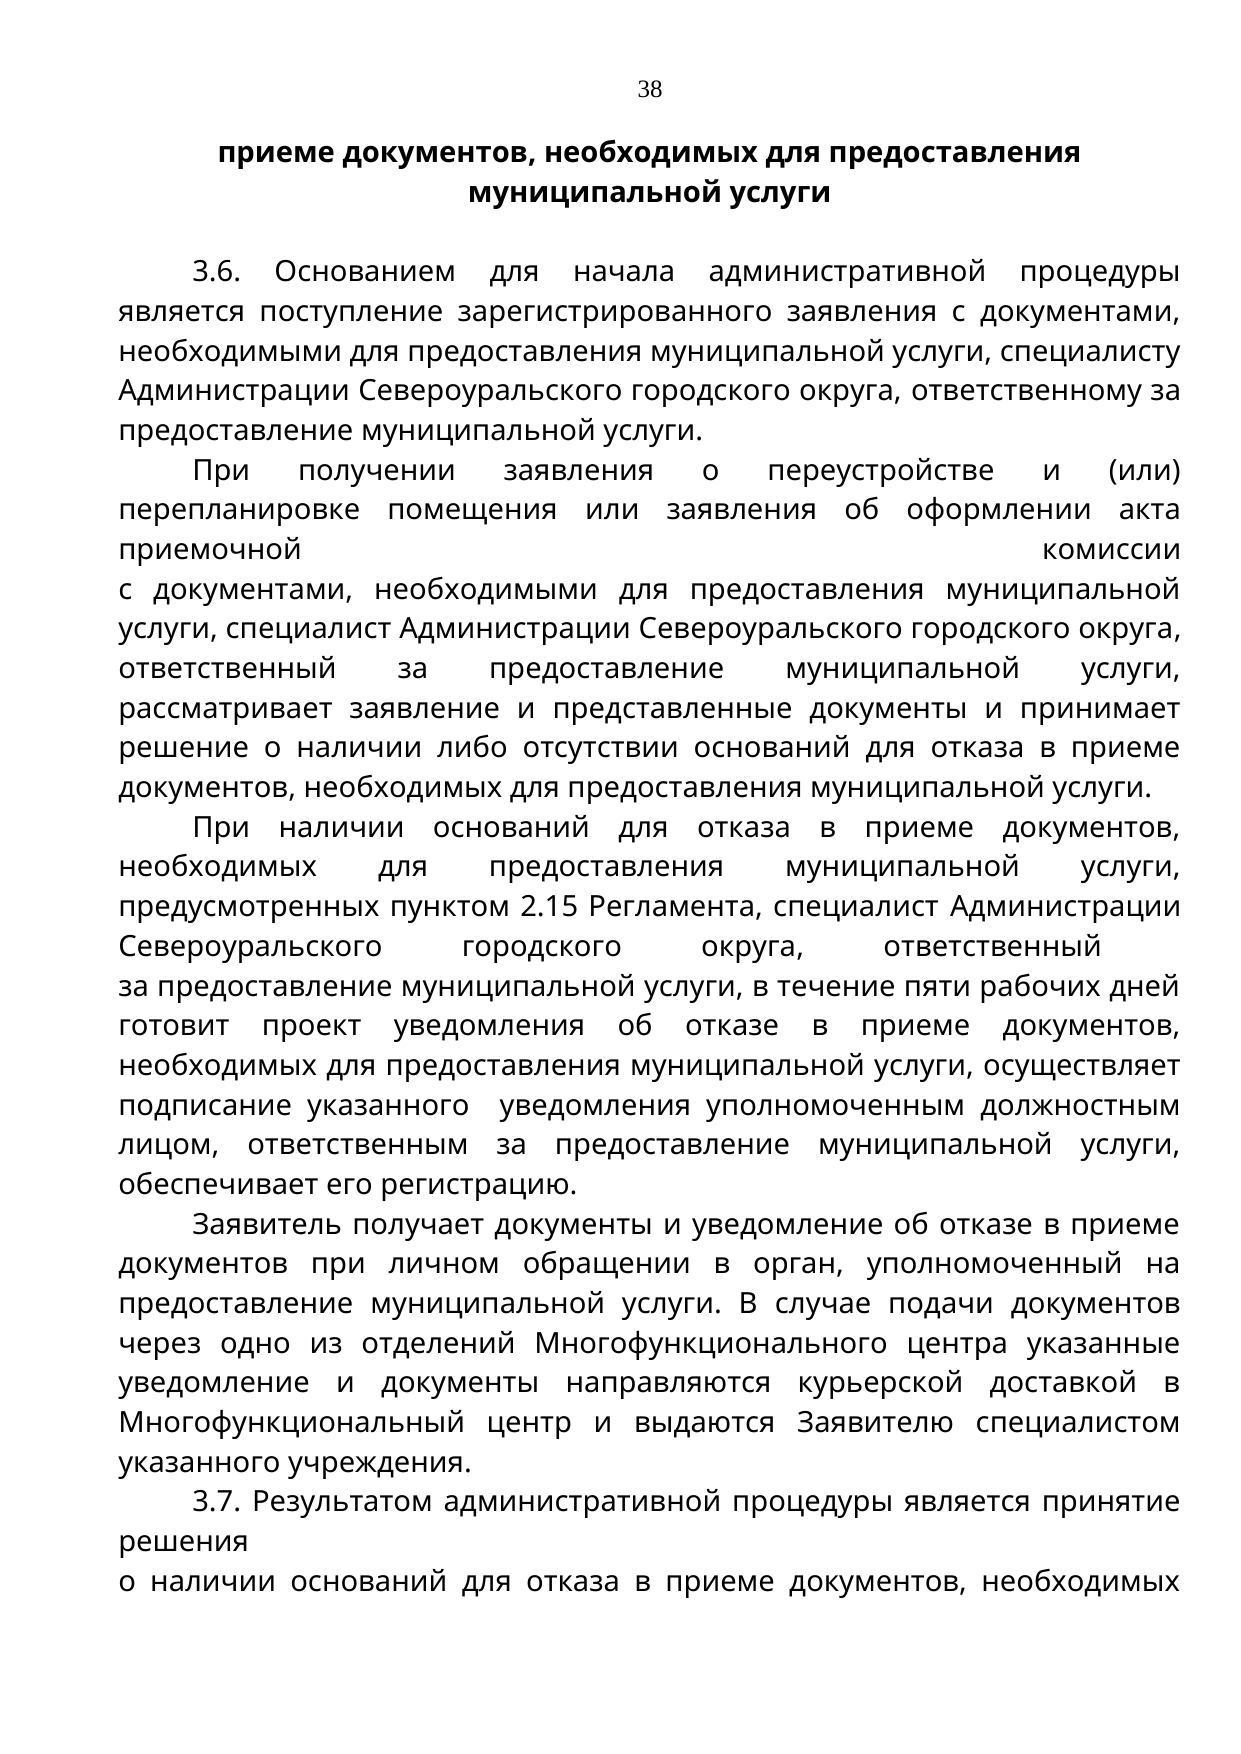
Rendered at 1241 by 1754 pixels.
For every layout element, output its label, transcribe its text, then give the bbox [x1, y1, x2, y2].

text Заявитель получает документы и уведомление об отказе в приеме документов при личном обращении в орган, уполномоченный на предоставление муниципальной услуги. В случае подачи документов через одно из отделений Многофункционального центра указанные уведомление и документы направляются курьерской доставкой в Многофункциональный центр и выдаются Заявителю специалистом указанного учреждения. [118, 1203, 1181, 1481]
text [118, 131, 1181, 211]
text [118, 1481, 1181, 1600]
text При наличии оснований для отказа в приеме документов, необходимых для предоставления муниципальной услуги, предусмотренных пунктом 2.15 Регламента, специалист Администрации Североуральского городского округа, ответственный за предоставление муниципальной услуги, в течение пяти рабочих дней готовит проект уведомления об отказе в приеме документов, необходимых для предоставления муниципальной услуги, осуществляет подписание указанного уведомления уполномоченным должностным лицом, ответственным за предоставление муниципальной услуги, обеспечивает его регистрацию. [118, 806, 1181, 1203]
text 3.6. Основанием для начала административной процедуры является поступление зарегистрированного заявления с документами, необходимыми для предоставления муниципальной услуги, специалисту Администрации Североуральского городского округа, ответственному за предоставление муниципальной услуги. [118, 250, 1181, 449]
text При получении заявления о переустройстве и (или) перепланировке помещения или заявления об оформлении акта приемочной комиссии с документами, необходимыми для предоставления муниципальной услуги, специалист Администрации Североуральского городского округа, ответственный за предоставление муниципальной услуги, рассматривает заявление и представленные документы и принимает решение о наличии либо отсутствии оснований для отказа в приеме документов, необходимых для предоставления муниципальной услуги. [118, 449, 1181, 806]
